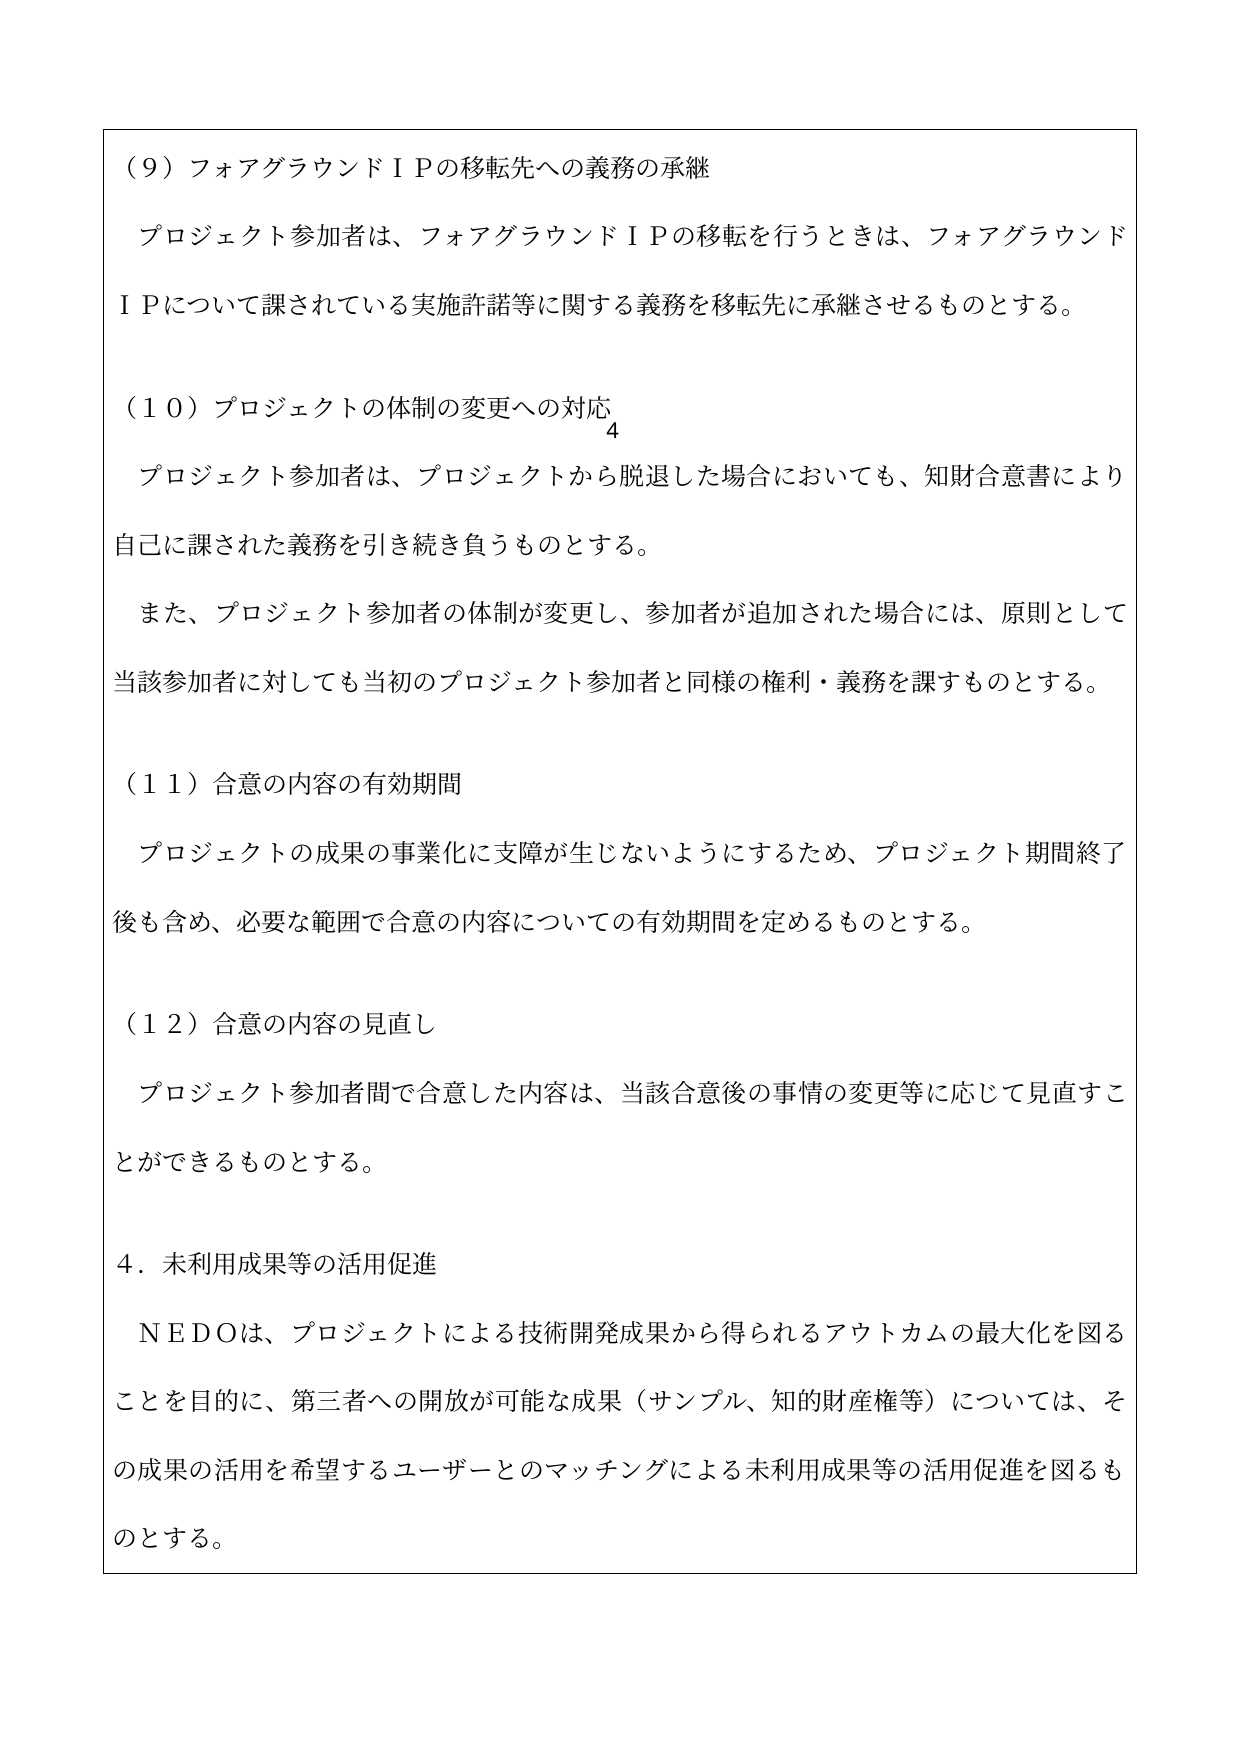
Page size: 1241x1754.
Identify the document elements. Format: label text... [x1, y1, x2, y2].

text ４．未利用成果等の活用促進 [112, 1229, 1128, 1294]
text プロジェクト参加者は、フォアグラウンドＩＰの移転を行うときは、フォアグラウンドＩＰについて課されている実施許諾等に関する義務を移転先に承継させるものとする。 [112, 201, 1128, 338]
text プロジェクト参加者間で合意した内容は、当該合意後の事情の変更等に応じて見直すことができるものとする。 [112, 1057, 1128, 1194]
text プロジェクトの成果の事業化に支障が生じないようにするため、プロジェクト期間終了後も含め、必要な範囲で合意の内容についての有効期間を定めるものとする。 [112, 817, 1128, 954]
text また、プロジェクト参加者の体制が変更し、参加者が追加された場合には、原則として当該参加者に対しても当初のプロジェクト参加者と同様の権利・義務を課すものとする。 [112, 578, 1128, 715]
text （１０）プロジェクトの体制の変更への対応 [112, 372, 1128, 441]
text （１２）合意の内容の見直し [112, 989, 1128, 1057]
text （１１）合意の内容の有効期間 [112, 749, 1128, 817]
text プロジェクト参加者は、プロジェクトから脱退した場合においても、知財合意書により自己に課された義務を引き続き負うものとする。 [112, 441, 1128, 578]
text ＮＥＤＯは、プロジェクトによる技術開発成果から得られるアウトカムの最大化を図ることを目的に、第三者への開放が可能な成果（サンプル、知的財産権等）については、その成果の活用を希望するユーザーとのマッチングによる未利用成果等の活用促進を図るものとする。 [104, 1294, 1136, 1573]
text （９）フォアグラウンドＩＰの移転先への義務の承継 [104, 130, 1136, 201]
